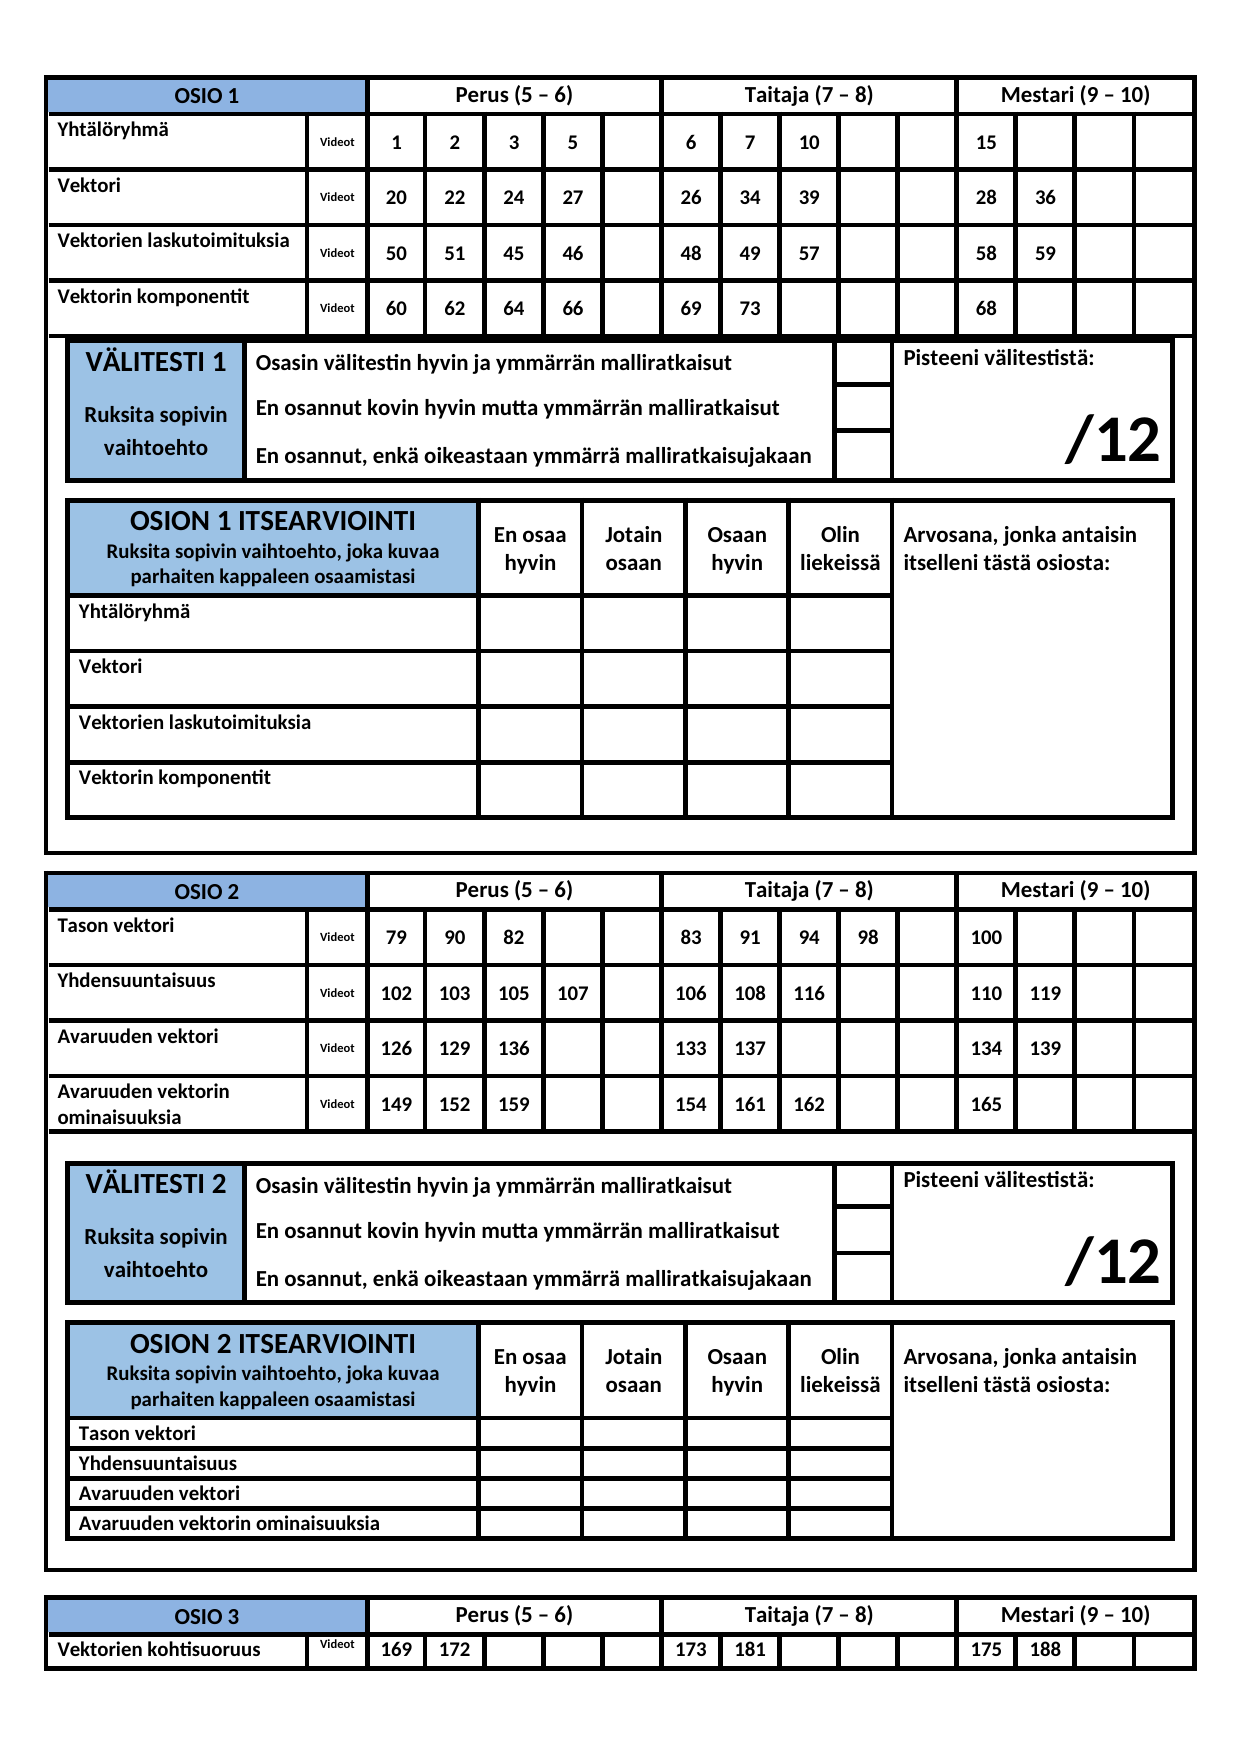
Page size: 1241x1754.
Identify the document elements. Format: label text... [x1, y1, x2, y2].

table_cell 107 [546, 967, 600, 1018]
table_cell 39 [782, 172, 836, 223]
table_cell [605, 227, 659, 278]
table_cell [841, 1023, 895, 1074]
table_cell [605, 116, 659, 167]
table_header Taitaja (7 – 8) [664, 1600, 954, 1632]
table_cell 24 [487, 172, 541, 223]
table_cell 159 [487, 1078, 541, 1129]
table_header Perus (5 – 6) [370, 875, 659, 907]
table_cell 49 [723, 227, 777, 278]
table_cell [900, 116, 954, 167]
table_cell [900, 283, 954, 334]
table_cell 98 [841, 912, 895, 963]
table_cell 91 [723, 912, 777, 963]
table_cell [1018, 283, 1072, 334]
table_cell Videot [309, 227, 365, 278]
table_cell [1077, 116, 1132, 167]
table_cell [782, 1637, 836, 1666]
table_cell 129 [427, 1023, 482, 1074]
table_cell [546, 1637, 600, 1666]
table_cell 27 [546, 172, 600, 223]
table_cell 108 [723, 967, 777, 1018]
table_cell 106 [664, 967, 718, 1018]
table_cell [900, 227, 954, 278]
table_cell 162 [782, 1078, 836, 1129]
table_cell [1136, 116, 1192, 167]
table_cell [900, 967, 954, 1018]
table_cell 79 [370, 912, 423, 963]
table_cell Vektorin komponentit [48, 279, 305, 334]
table_cell [605, 1078, 659, 1129]
table_cell 60 [370, 283, 423, 334]
table_cell 83 [664, 912, 718, 963]
table_cell 82 [487, 912, 541, 963]
table_cell 57 [782, 227, 836, 278]
table_cell [900, 912, 954, 963]
table_cell Videot [309, 172, 365, 223]
table_cell 188 [1018, 1637, 1072, 1666]
table_cell 102 [370, 967, 423, 1018]
table_cell 119 [1018, 967, 1072, 1018]
table_header Perus (5 – 6) [370, 1600, 659, 1632]
table_cell 1 [370, 116, 423, 167]
table_cell 105 [487, 967, 541, 1018]
table_cell 103 [427, 967, 482, 1018]
table_cell [1077, 967, 1132, 1018]
table_cell 5 [546, 116, 600, 167]
table_header OSIO 3 [48, 1600, 365, 1632]
table_header Mestari (9 – 10) [959, 80, 1192, 112]
table_cell 169 [370, 1637, 423, 1666]
table_cell [1077, 1078, 1132, 1129]
table_header OSIO 2 [48, 875, 365, 907]
table_cell 51 [427, 227, 482, 278]
table_cell [1018, 912, 1072, 963]
table_cell 7 [723, 116, 777, 167]
table_cell Yhdensuuntaisuus [48, 964, 305, 1018]
table_cell [841, 116, 895, 167]
table_cell [546, 912, 600, 963]
table_cell [1077, 1637, 1132, 1666]
table_cell 116 [782, 967, 836, 1018]
table_cell 36 [1018, 172, 1072, 223]
table_cell 22 [427, 172, 482, 223]
table_cell Tason vektori [48, 908, 305, 963]
table_cell Videot [309, 116, 365, 167]
table_cell 62 [427, 283, 482, 334]
table_cell 137 [723, 1023, 777, 1074]
table_cell 136 [487, 1023, 541, 1074]
table_cell Vektori [48, 168, 305, 223]
table_cell 134 [959, 1023, 1013, 1074]
table_cell [1136, 1023, 1192, 1074]
table_cell [1077, 283, 1132, 334]
table_cell 90 [427, 912, 482, 963]
table_cell [546, 1078, 600, 1129]
table_cell 6 [664, 116, 718, 167]
table_cell 110 [959, 967, 1013, 1018]
table_cell Avaruuden vektori [48, 1019, 305, 1074]
table_header OSIO 1 [48, 80, 365, 112]
table_cell [1018, 1078, 1072, 1129]
table_cell 154 [664, 1078, 718, 1129]
table_cell 126 [370, 1023, 423, 1074]
table_cell 58 [959, 227, 1013, 278]
table_header Mestari (9 – 10) [959, 875, 1192, 907]
table_cell 161 [723, 1078, 777, 1129]
table_cell [487, 1637, 541, 1666]
table_header Perus (5 – 6) [370, 80, 659, 112]
table_header Taitaja (7 – 8) [664, 875, 954, 907]
table_cell 68 [959, 283, 1013, 334]
table_cell [48, 1130, 1192, 1568]
table_cell 149 [370, 1078, 423, 1129]
table_cell [841, 967, 895, 1018]
table_cell [841, 1637, 895, 1666]
table_cell [841, 1078, 895, 1129]
table_cell 100 [959, 912, 1013, 963]
table_cell [605, 283, 659, 334]
table_cell 139 [1018, 1023, 1072, 1074]
table_cell 50 [370, 227, 423, 278]
table_cell [782, 1023, 836, 1074]
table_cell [48, 1633, 305, 1666]
table_header Mestari (9 – 10) [959, 1600, 1192, 1632]
table_cell 152 [427, 1078, 482, 1129]
table_cell 28 [959, 172, 1013, 223]
table_cell [841, 172, 895, 223]
table_cell Videot [309, 967, 365, 1018]
table_cell 94 [782, 912, 836, 963]
table_cell 59 [1018, 227, 1072, 278]
table_cell [1136, 912, 1192, 963]
table_cell Videot [309, 1637, 365, 1666]
table_cell [1077, 1023, 1132, 1074]
table_cell 20 [370, 172, 423, 223]
table_cell 26 [664, 172, 718, 223]
table_cell [1018, 116, 1072, 167]
table_cell 66 [546, 283, 600, 334]
table_cell 73 [723, 283, 777, 334]
table_cell [605, 1637, 659, 1666]
table_cell [1136, 967, 1192, 1018]
table_cell [605, 172, 659, 223]
table_cell 2 [427, 116, 482, 167]
table_cell [782, 283, 836, 334]
table_cell 173 [664, 1637, 718, 1666]
table_cell [605, 1023, 659, 1074]
table_cell [841, 227, 895, 278]
table_cell [1136, 1637, 1192, 1666]
table_cell 3 [487, 116, 541, 167]
table_cell 48 [664, 227, 718, 278]
table_cell [48, 335, 1192, 851]
table_cell Videot [309, 1023, 365, 1074]
table_cell [1077, 227, 1132, 278]
table_cell [1077, 172, 1132, 223]
table_cell Avaruuden vektorin ominaisuuksia [48, 1075, 305, 1129]
table_cell [900, 1023, 954, 1074]
table_cell [546, 1023, 600, 1074]
table_cell Yhtälöryhmä [48, 113, 305, 167]
table_cell 165 [959, 1078, 1013, 1129]
table_cell 10 [782, 116, 836, 167]
table_cell [1136, 1078, 1192, 1129]
table_cell Vektorien laskutoimituksia [48, 224, 305, 278]
table_cell 46 [546, 227, 600, 278]
table_cell [1077, 912, 1132, 963]
table_cell Videot [309, 1078, 365, 1129]
table_cell 181 [723, 1637, 777, 1666]
table_cell 64 [487, 283, 541, 334]
table_cell [605, 967, 659, 1018]
table_cell [841, 283, 895, 334]
table_cell [900, 1078, 954, 1129]
table_cell 133 [664, 1023, 718, 1074]
table_header Taitaja (7 – 8) [664, 80, 954, 112]
table_cell [900, 1637, 954, 1666]
table_cell [605, 912, 659, 963]
table_cell 175 [959, 1637, 1013, 1666]
table_cell 45 [487, 227, 541, 278]
table_cell [1136, 283, 1192, 334]
table_cell Videot [309, 283, 365, 334]
table_cell [900, 172, 954, 223]
table_cell 69 [664, 283, 718, 334]
table_cell [1136, 227, 1192, 278]
table_cell [1136, 172, 1192, 223]
table_cell 34 [723, 172, 777, 223]
table_cell 15 [959, 116, 1013, 167]
table_cell 172 [427, 1637, 482, 1666]
table_cell Videot [309, 912, 365, 963]
